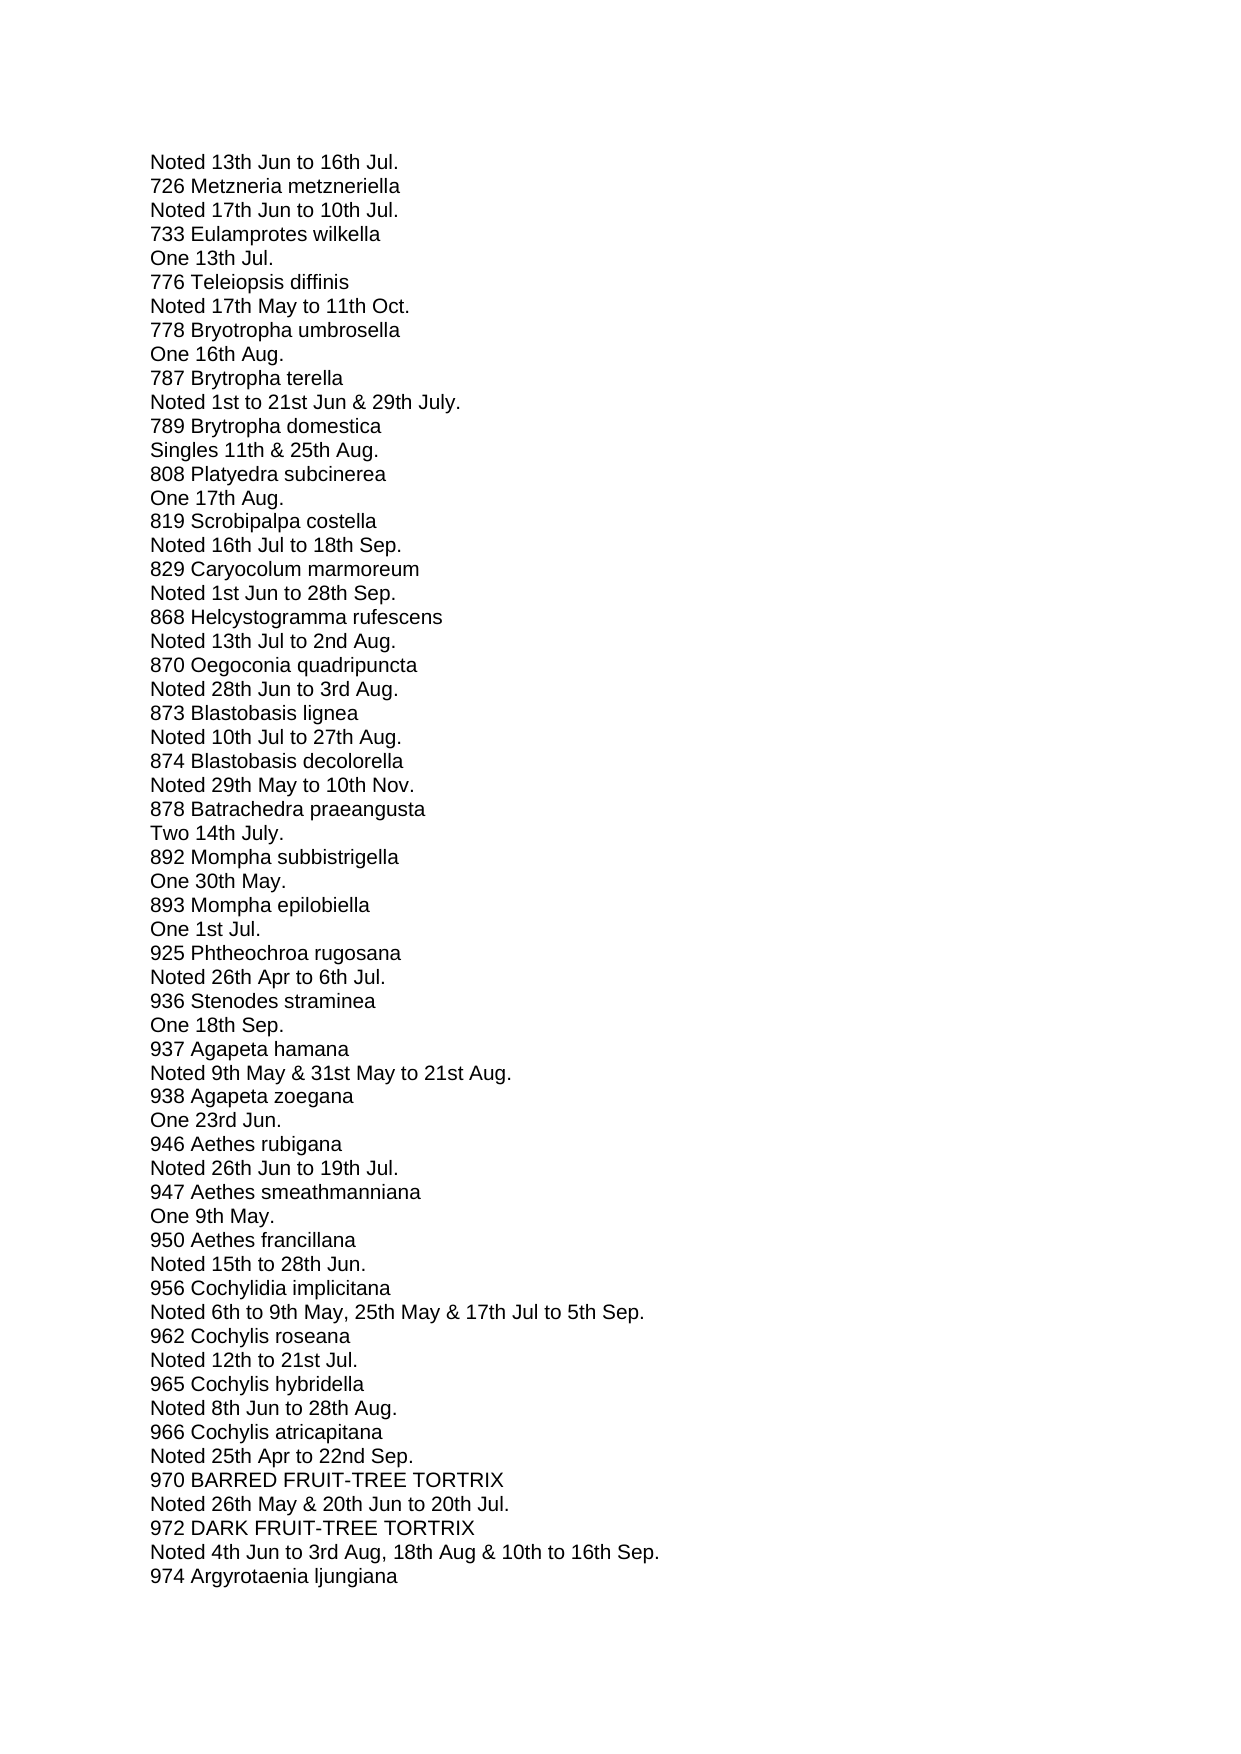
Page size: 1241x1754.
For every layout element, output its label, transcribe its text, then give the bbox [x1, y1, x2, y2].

text 733 Eulamprotes wilkella [150, 222, 1090, 246]
text One 17th Aug. [150, 485, 1090, 509]
text 778 Bryotropha umbrosella [150, 318, 1090, 342]
text 868 Helcystogramma rufescens [150, 605, 1090, 629]
text 974 Argyrotaenia ljungiana [150, 1563, 1090, 1587]
text 893 Mompha epilobiella [150, 893, 1090, 917]
text 970 BARRED FRUIT-TREE TORTRIX [150, 1468, 1090, 1492]
text 936 Stenodes straminea [150, 988, 1090, 1012]
text Noted 13th Jun to 16th Jul. [150, 150, 1090, 174]
text Noted 1st Jun to 28th Sep. [150, 581, 1090, 605]
text 966 Cochylis atricapitana [150, 1420, 1090, 1444]
text 965 Cochylis hybridella [150, 1372, 1090, 1396]
text One 13th Jul. [150, 246, 1090, 270]
text One 1st Jul. [150, 917, 1090, 941]
text Noted 4th Jun to 3rd Aug, 18th Aug & 10th to 16th Sep. [150, 1539, 1090, 1563]
text Noted 25th Apr to 22nd Sep. [150, 1444, 1090, 1468]
text 937 Agapeta hamana [150, 1036, 1090, 1060]
text Noted 16th Jul to 18th Sep. [150, 533, 1090, 557]
text Noted 28th Jun to 3rd Aug. [150, 677, 1090, 701]
text 950 Aethes francillana [150, 1228, 1090, 1252]
text Noted 17th Jun to 10th Jul. [150, 198, 1090, 222]
text 808 Platyedra subcinerea [150, 461, 1090, 485]
text Noted 8th Jun to 28th Aug. [150, 1396, 1090, 1420]
text 956 Cochylidia implicitana [150, 1276, 1090, 1300]
text 776 Teleiopsis diffinis [150, 270, 1090, 294]
text 962 Cochylis roseana [150, 1324, 1090, 1348]
text 874 Blastobasis decolorella [150, 749, 1090, 773]
text 787 Brytropha terella [150, 366, 1090, 389]
text Noted 15th to 28th Jun. [150, 1252, 1090, 1276]
text 946 Aethes rubigana [150, 1132, 1090, 1156]
text 878 Batrachedra praeangusta [150, 797, 1090, 821]
text 938 Agapeta zoegana [150, 1084, 1090, 1108]
text Noted 26th Apr to 6th Jul. [150, 964, 1090, 988]
text 870 Oegoconia quadripuncta [150, 653, 1090, 677]
text 892 Mompha subbistrigella [150, 845, 1090, 869]
text One 30th May. [150, 869, 1090, 893]
text Noted 12th to 21st Jul. [150, 1348, 1090, 1372]
text Noted 26th Jun to 19th Jul. [150, 1156, 1090, 1180]
text Noted 29th May to 10th Nov. [150, 773, 1090, 797]
text 789 Brytropha domestica [150, 413, 1090, 437]
text Noted 26th May & 20th Jun to 20th Jul. [150, 1492, 1090, 1516]
text Singles 11th & 25th Aug. [150, 437, 1090, 461]
text One 18th Sep. [150, 1012, 1090, 1036]
text 925 Phtheochroa rugosana [150, 941, 1090, 964]
text 873 Blastobasis lignea [150, 701, 1090, 725]
text 819 Scrobipalpa costella [150, 509, 1090, 533]
text Noted 17th May to 11th Oct. [150, 294, 1090, 318]
text 829 Caryocolum marmoreum [150, 557, 1090, 581]
text Two 14th July. [150, 821, 1090, 845]
text One 9th May. [150, 1204, 1090, 1228]
text Noted 13th Jul to 2nd Aug. [150, 629, 1090, 653]
text One 23rd Jun. [150, 1108, 1090, 1132]
text 726 Metzneria metzneriella [150, 174, 1090, 198]
text One 16th Aug. [150, 342, 1090, 366]
text Noted 10th Jul to 27th Aug. [150, 725, 1090, 749]
text 947 Aethes smeathmanniana [150, 1180, 1090, 1204]
text Noted 1st to 21st Jun & 29th July. [150, 389, 1090, 413]
text 972 DARK FRUIT-TREE TORTRIX [150, 1516, 1090, 1539]
text Noted 9th May & 31st May to 21st Aug. [150, 1060, 1090, 1084]
text Noted 6th to 9th May, 25th May & 17th Jul to 5th Sep. [150, 1300, 1090, 1324]
